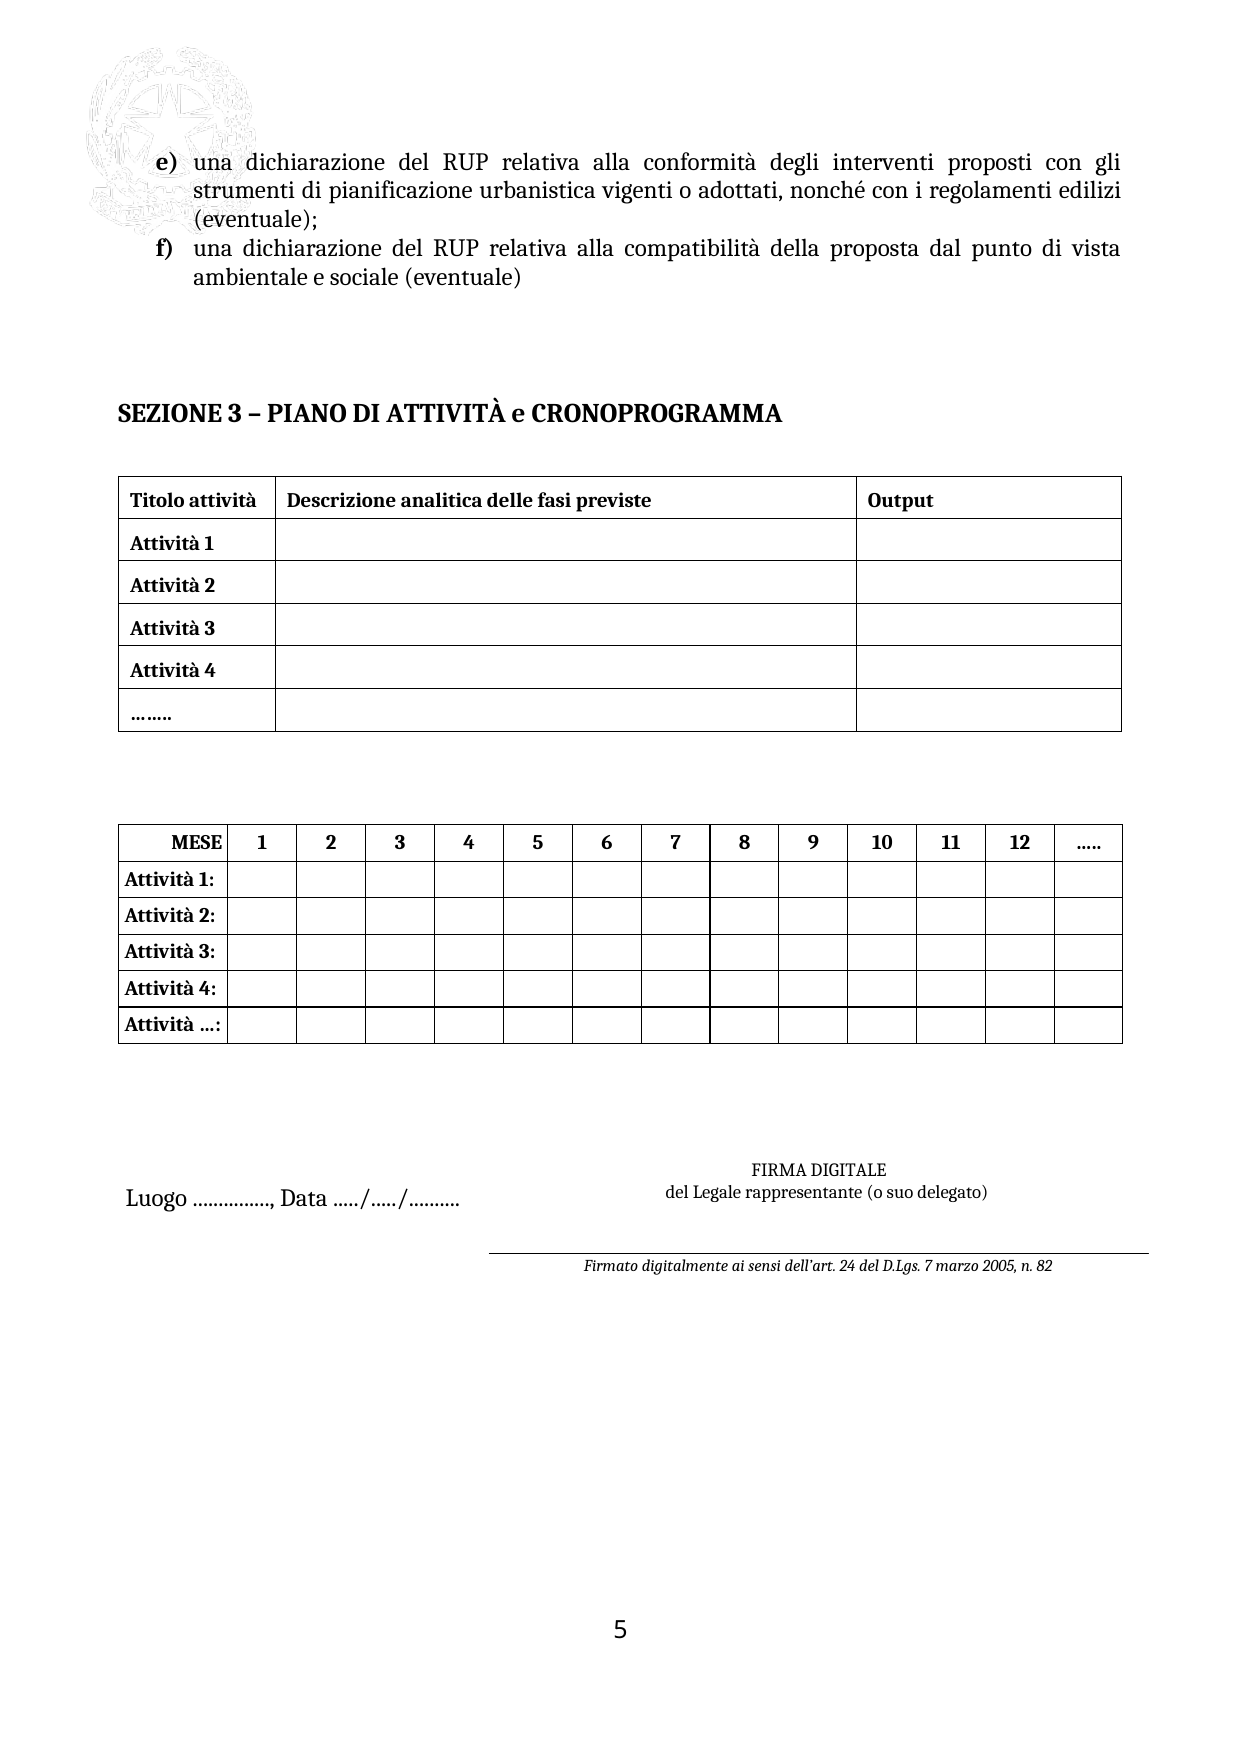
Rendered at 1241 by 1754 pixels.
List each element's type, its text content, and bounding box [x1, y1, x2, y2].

table_cell [366, 971, 434, 1006]
table_cell [504, 971, 572, 1006]
table_cell [857, 604, 1121, 645]
table_cell [435, 862, 503, 897]
table_cell [848, 935, 916, 970]
table_header 7 [642, 825, 709, 861]
table_cell Attività 1: [119, 862, 227, 897]
table_header Titolo attività [119, 477, 275, 518]
table_header Output [857, 477, 1121, 518]
table_cell [857, 561, 1121, 603]
table_cell [573, 862, 641, 897]
table_cell [1055, 935, 1122, 970]
table_cell [276, 646, 856, 688]
table_header 5 [504, 825, 572, 861]
table_cell [779, 971, 847, 1006]
table_header 11 [917, 825, 985, 861]
table_cell Attività …: [119, 1008, 227, 1043]
table_cell Attività 2: [119, 898, 227, 933]
table_cell [917, 971, 985, 1006]
table_cell [986, 862, 1054, 897]
table_cell [857, 689, 1121, 731]
table_cell Attività 4 [119, 646, 275, 688]
table_cell [276, 689, 856, 731]
table_cell [435, 971, 503, 1006]
table_cell [297, 971, 365, 1006]
table_cell [711, 862, 778, 897]
table_cell [779, 935, 847, 970]
table_cell Attività 2 [119, 561, 275, 603]
table_cell [573, 971, 641, 1006]
table_header 4 [435, 825, 503, 861]
table_cell [848, 898, 916, 933]
table_cell Attività 1 [119, 519, 275, 560]
table_cell [504, 935, 572, 970]
table_cell [917, 1008, 985, 1043]
table_cell [573, 1008, 641, 1043]
table_cell [779, 862, 847, 897]
table_cell [228, 862, 296, 897]
table_header 3 [366, 825, 434, 861]
table_header ….. [1055, 825, 1122, 861]
table_cell [711, 971, 778, 1006]
table_header 2 [297, 825, 365, 861]
table_cell [1055, 898, 1122, 933]
table_cell …….. [119, 689, 275, 731]
table_cell [1055, 971, 1122, 1006]
table_cell [276, 561, 856, 603]
table_cell [642, 862, 709, 897]
table_cell [917, 862, 985, 897]
table_header Descrizione analitica delle fasi previste [276, 477, 856, 518]
table_cell [366, 935, 434, 970]
table_cell [297, 898, 365, 933]
table_cell [642, 971, 709, 1006]
table_cell [848, 971, 916, 1006]
table_cell [1055, 1008, 1122, 1043]
table_cell Attività 3: [119, 935, 227, 970]
list una dichiarazione del RUP relativa alla conformità degli interventi proposti con gli strumenti di pianificazione urbanistica vigenti o adottati, nonché con i regolamenti edilizi (eventuale); [156, 148, 1122, 234]
table_cell [642, 898, 709, 933]
list una dichiarazione del RUP relativa alla compatibilità della proposta dal punto di vista ambientale e sociale (eventuale) [156, 234, 1122, 291]
table_cell [711, 1008, 778, 1043]
table_cell [228, 1008, 296, 1043]
table_cell [642, 1008, 709, 1043]
table_cell [986, 898, 1054, 933]
table_cell [779, 898, 847, 933]
table_cell [917, 898, 985, 933]
table_cell [504, 1008, 572, 1043]
table_cell [779, 1008, 847, 1043]
table_cell [1055, 862, 1122, 897]
table_cell [366, 898, 434, 933]
table_cell [573, 935, 641, 970]
table_cell [297, 862, 365, 897]
table_cell [228, 898, 296, 933]
table_header MESE [119, 825, 227, 861]
table_cell [986, 971, 1054, 1006]
table_cell [435, 935, 503, 970]
table_cell [366, 862, 434, 897]
table_header 10 [848, 825, 916, 861]
table_cell [276, 519, 856, 560]
table_cell [848, 1008, 916, 1043]
subtitle SEZIONE 3 – PIANO DI ATTIVITÀ e CRONOPROGRAMMA [118, 398, 1122, 429]
table_cell [857, 646, 1121, 688]
table_cell Attività 4: [119, 971, 227, 1006]
table_cell [435, 898, 503, 933]
table_cell [711, 935, 778, 970]
table_cell [848, 862, 916, 897]
table_cell [276, 604, 856, 645]
table_header 12 [986, 825, 1054, 861]
picture [85, 45, 257, 236]
table_cell [917, 935, 985, 970]
table_cell [573, 898, 641, 933]
table_header 8 [711, 825, 778, 861]
table_cell [297, 935, 365, 970]
table_header 9 [779, 825, 847, 861]
table_cell [504, 862, 572, 897]
table_cell [986, 1008, 1054, 1043]
table_header FIRMA DIGITALE del Legale rappresentante (o suo delegato) Firmato digitalmente ai sensi dell’art. 24 del D.Lgs. 7 marzo 2005, n. 82 [481, 1160, 1156, 1367]
table_cell [228, 935, 296, 970]
table_cell [711, 898, 778, 933]
table_header 1 [228, 825, 296, 861]
table_cell Attività 3 [119, 604, 275, 645]
table_cell [228, 971, 296, 1006]
table_cell [297, 1008, 365, 1043]
table_cell [857, 519, 1121, 560]
table_cell [642, 935, 709, 970]
table_cell [504, 898, 572, 933]
table_header 6 [573, 825, 641, 861]
table_cell [366, 1008, 434, 1043]
table_header Luogo ..............., Data ...../...../.......... [118, 1160, 481, 1367]
table_cell [435, 1008, 503, 1043]
table_cell [986, 935, 1054, 970]
